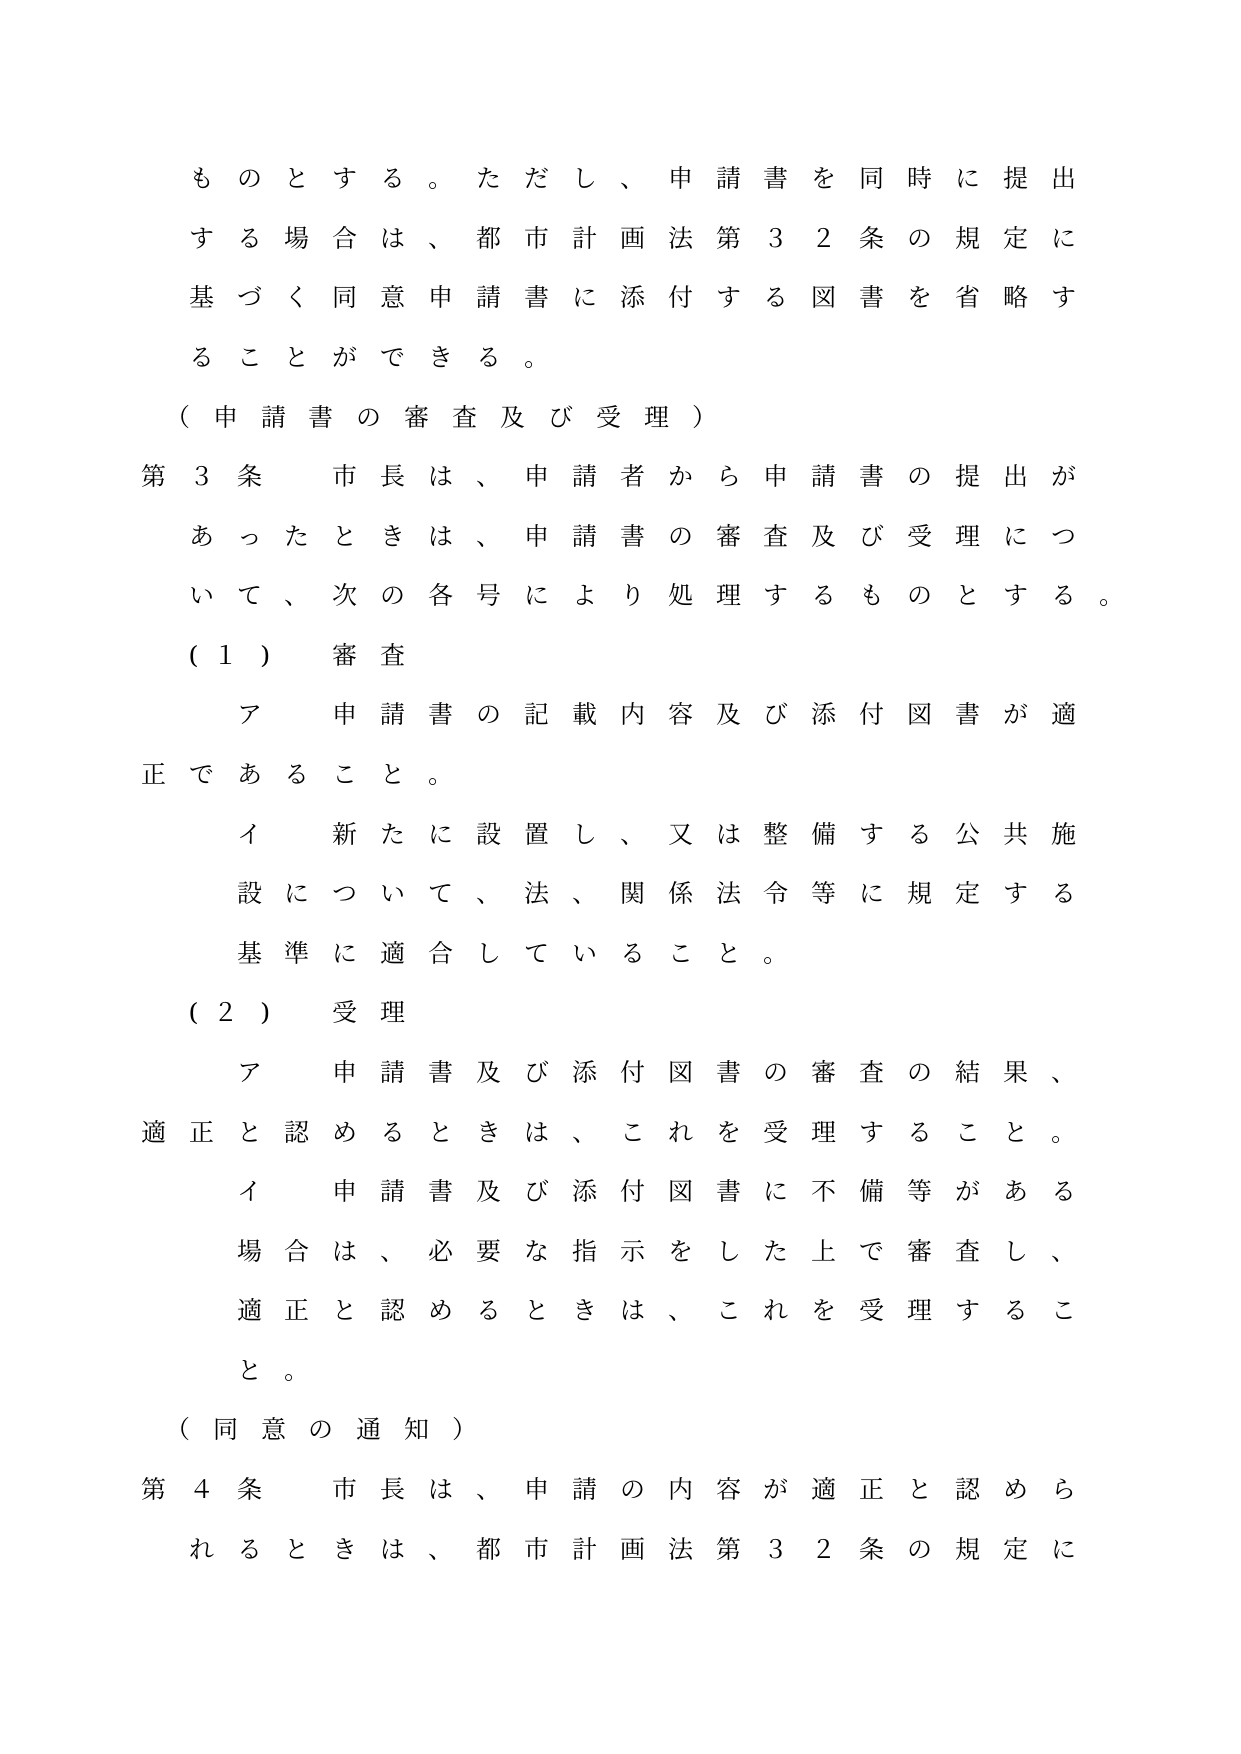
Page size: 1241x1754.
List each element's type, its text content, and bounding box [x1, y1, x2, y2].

text ア 申請書及び添付図書の審査の結果、適正と認めるときは、これを受理すること。 [141, 1041, 1099, 1160]
text (１) 審査 [141, 624, 1099, 683]
text 第３条 市長は、申請者から申請書の提出があったときは、申請書の審査及び受理について、次の各号により処理するものとする。 [141, 445, 1099, 624]
text ア 申請書の記載内容及び添付図書が適正であること。 [141, 683, 1099, 802]
text （申請書の審査及び受理） [141, 385, 1099, 445]
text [141, 147, 1099, 385]
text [141, 1458, 1099, 1577]
text イ 申請書及び添付図書に不備等がある場合は、必要な指示をした上で審査し、適正と認めるときは、これを受理すること。 [141, 1160, 1099, 1398]
text イ 新たに設置し、又は整備する公共施設について、法、関係法令等に規定する基準に適合していること。 [141, 802, 1099, 981]
text （同意の通知） [141, 1398, 1099, 1458]
text (２) 受理 [141, 981, 1099, 1041]
